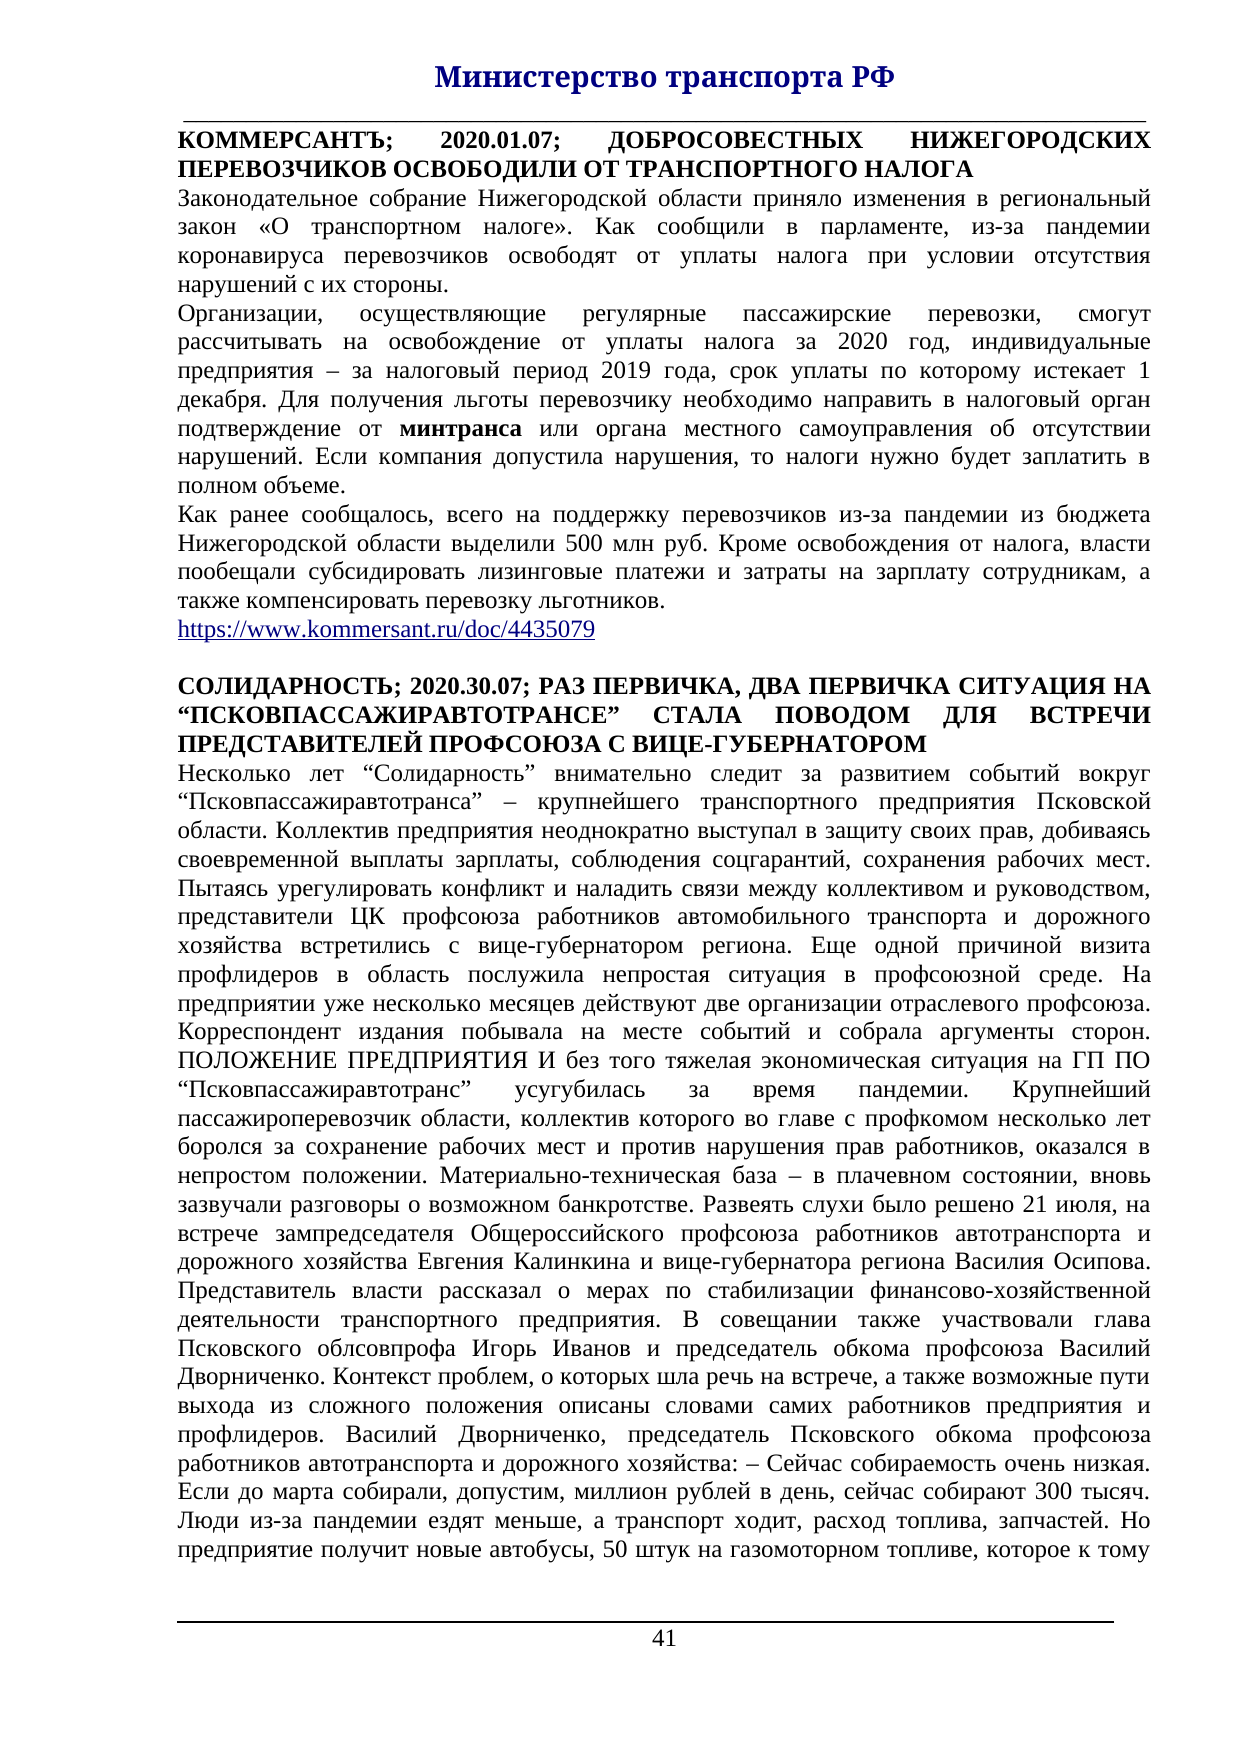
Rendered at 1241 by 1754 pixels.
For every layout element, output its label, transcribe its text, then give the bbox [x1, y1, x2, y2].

subtitle КОММЕРСАНТЪ; 2020.01.07; ДОБРОСОВЕСТНЫХ НИЖЕГОРОДСКИХ ПЕРЕВОЗЧИКОВ ОСВОБОДИЛИ ОТ ТРАНСПОРТНОГО НАЛОГА [177, 125, 1152, 183]
text Законодательное собрание Нижегородской области приняло изменения в региональный закон «О транспортном налоге». Как сообщили в парламенте, из-за пандемии коронавируса перевозчиков освободят от уплаты налога при условии отсутствия нарушений с их стороны. [177, 183, 1152, 298]
text https://www.kommersant.ru/doc/4435079 [177, 614, 1152, 643]
text Организации, осуществляющие регулярные пассажирские перевозки, смогут рассчитывать на освобождение от уплаты налога за 2020 год, индивидуальные предприятия – за налоговый период 2019 года, срок уплаты по которому истекает 1 декабря. Для получения льготы перевозчику необходимо направить в налоговый орган подтверждение от минтранса или органа местного самоуправления об отсутствии нарушений. Если компания допустила нарушения, то налоги нужно будет заплатить в полном объеме. [177, 298, 1152, 499]
subtitle СОЛИДАРНОСТЬ; 2020.30.07; РАЗ ПЕРВИЧКА, ДВА ПЕРВИЧКА СИТУАЦИЯ НА “ПСКОВПАССАЖИРАВТОТРАНСЕ” СТАЛА ПОВОДОМ ДЛЯ ВСТРЕЧИ ПРЕДСТАВИТЕЛЕЙ ПРОФСОЮЗА С ВИЦЕ-ГУБЕРНАТОРОМ [177, 671, 1152, 758]
text Как ранее сообщалось, всего на поддержку перевозчиков из-за пандемии из бюджета Нижегородской области выделили 500 млн руб. Кроме освобождения от налога, власти пообещали субсидировать лизинговые платежи и затраты на зарплату сотрудникам, а также компенсировать перевозку льготников. [177, 499, 1152, 614]
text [177, 758, 1152, 1563]
